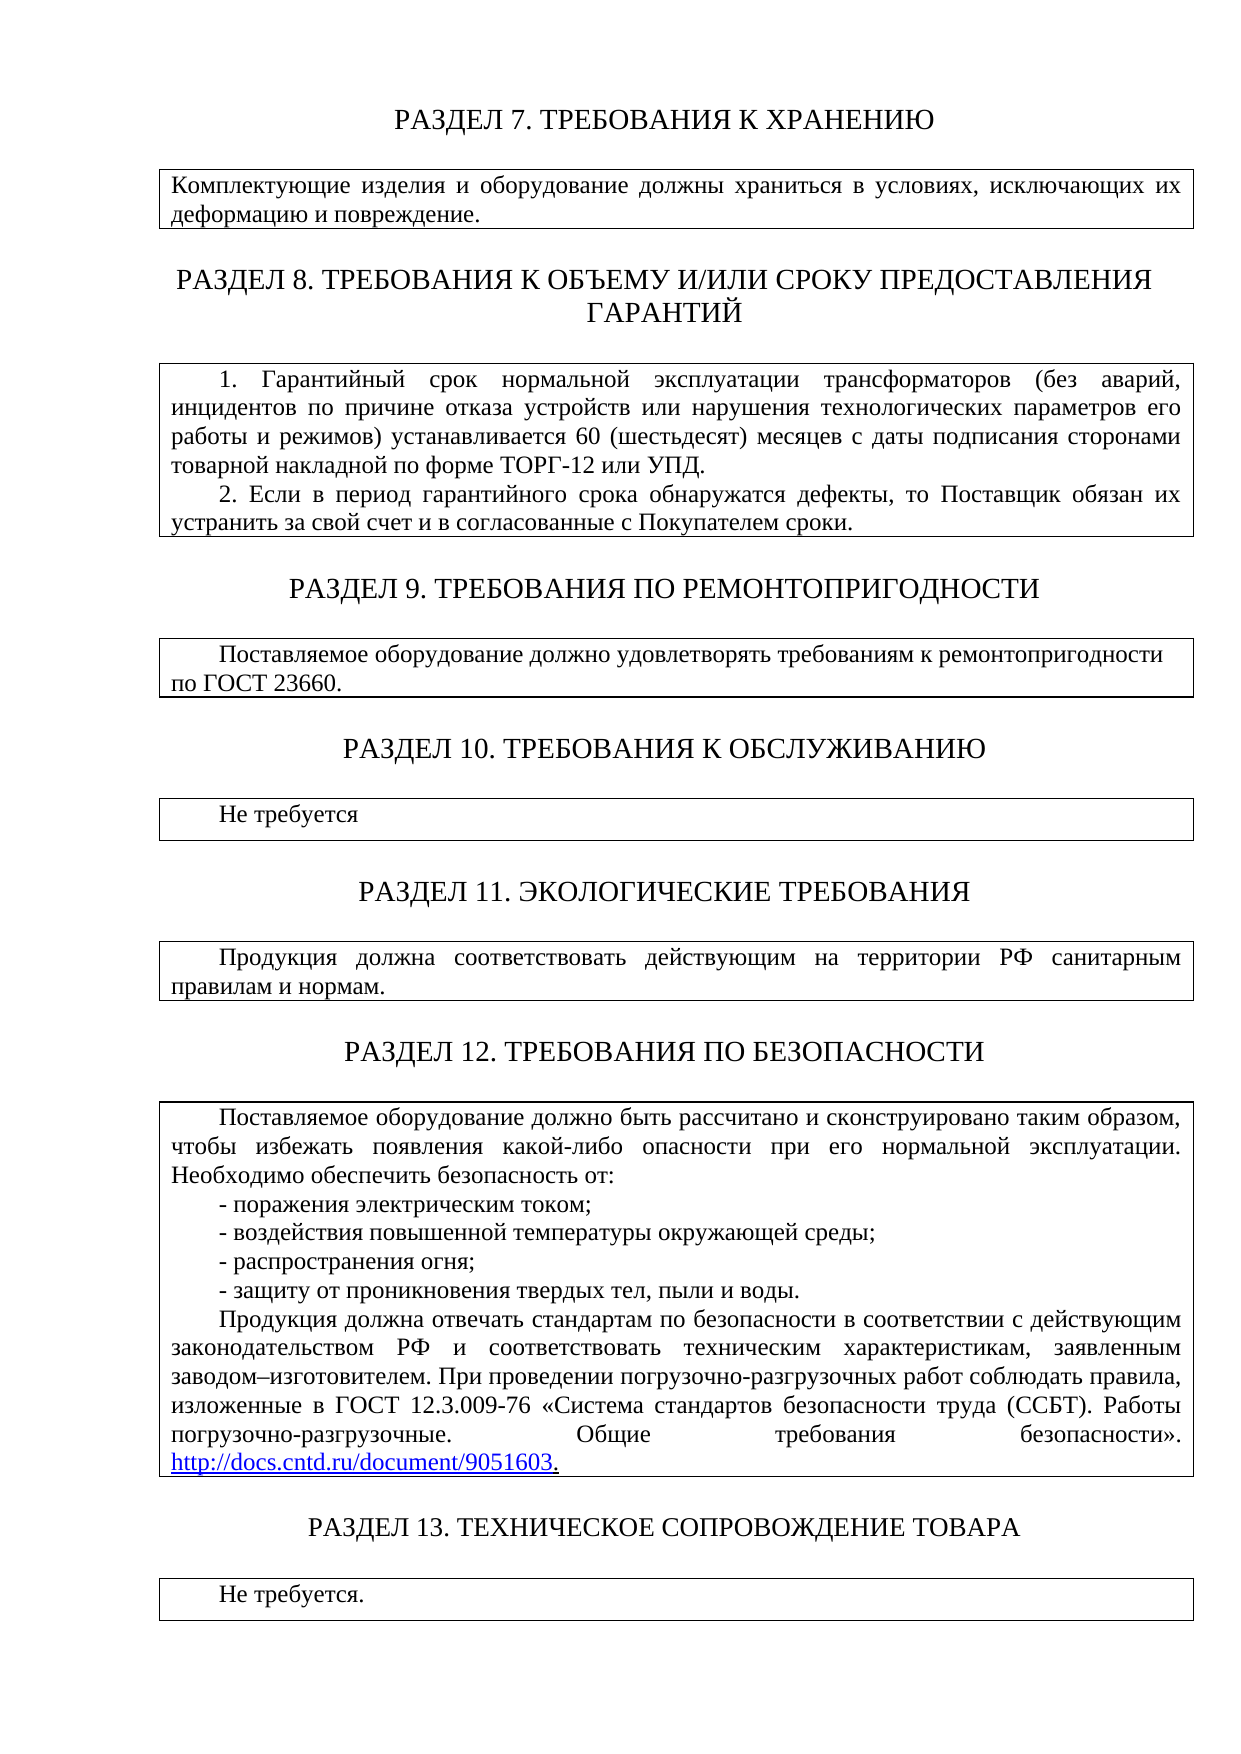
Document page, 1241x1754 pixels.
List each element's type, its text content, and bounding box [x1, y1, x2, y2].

text РАЗДЕЛ 9. ТРЕБОВАНИЯ ПО РЕМОНТОПРИГОДНОСТИ [148, 571, 1181, 604]
table_header Комплектующие изделия и оборудование должны храниться в условиях, исключающих их деформацию и повреждение. [160, 170, 1193, 227]
table_header 1. Гарантийный срок нормальной эксплуатации трансформаторов (без аварий, инцидентов по причине отказа устройств или нарушения технологических параметров его работы и режимов) устанавливается 60 (шестьдесят) месяцев с даты подписания сторонами товарной накладной по форме ТОРГ-12 или УПД. 2. Если в период гарантийного срока обнаружатся дефекты, то Поставщик обязан их устранить за свой счет и в согласованные с Покупателем сроки. [160, 364, 1193, 536]
table_header Продукция должна соответствовать действующим на территории РФ санитарным правилам и нормам. [160, 942, 1193, 1000]
text РАЗДЕЛ 7. ТРЕБОВАНИЯ К ХРАНЕНИЮ [148, 102, 1181, 135]
table_header Не требуется [160, 799, 1193, 839]
table_header Поставляемое оборудование должно удовлетворять требованиям к ремонтопригодности по ГОСТ 23660. [160, 639, 1193, 696]
text РАЗДЕЛ 12. ТРЕБОВАНИЯ ПО БЕЗОПАСНОСТИ [148, 1034, 1181, 1068]
table_header Поставляемое оборудование должно быть рассчитано и сконструировано таким образом, чтобы избежать появления какой-либо опасности при его нормальной эксплуатации. Необходимо обеспечить безопасность от: - поражения электрическим током; - воздействия повышенной температуры окружающей среды; - распространения огня; - защиту от проникновения твердых тел, пыли и воды. Продукция должна отвечать стандартам по безопасности в соответствии с действующим законодательством РФ и соответствовать техническим характеристикам, заявленным заводом–изготовителем. При проведении погрузочно-разгрузочных работ соблюдать правила, изложенные в ГОСТ 12.3.009-76 «Система стандартов безопасности труда (ССБТ). Работы погрузочно-разгрузочные. Общие требования безопасности». http://docs.cntd.ru/document/9051603. [160, 1103, 1193, 1476]
text РАЗДЕЛ 11. ЭКОЛОГИЧЕСКИЕ ТРЕБОВАНИЯ [148, 874, 1181, 908]
text РАЗДЕЛ 13. ТЕХНИЧЕСКОЕ СОПРОВОЖДЕНИЕ ТОВАРА [148, 1511, 1181, 1542]
text РАЗДЕЛ 8. ТРЕБОВАНИЯ К ОБЪЕМУ И/ИЛИ СРОКУ ПРЕДОСТАВЛЕНИЯ ГАРАНТИЙ [148, 262, 1181, 329]
table_header Не требуется. [160, 1579, 1193, 1619]
text РАЗДЕЛ 10. ТРЕБОВАНИЯ К ОБСЛУЖИВАНИЮ [148, 731, 1181, 764]
